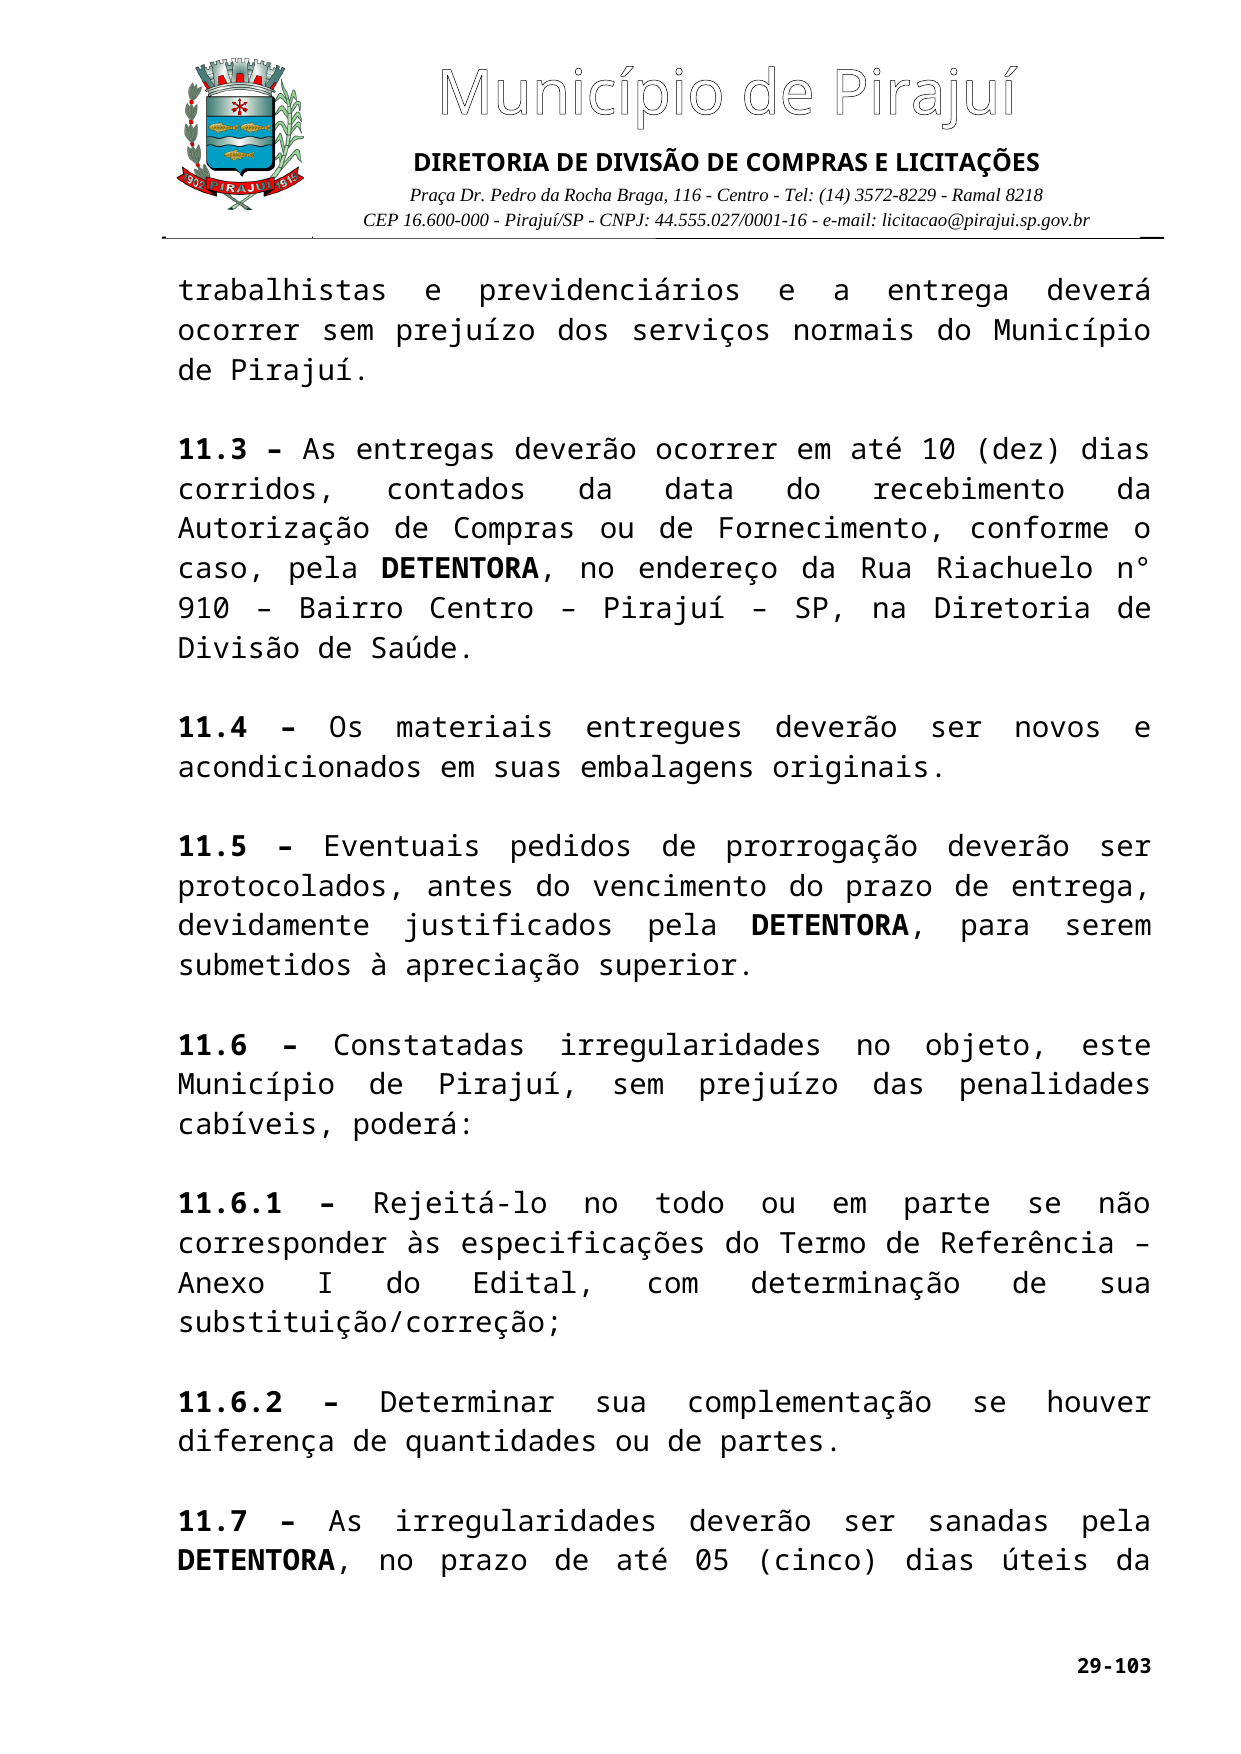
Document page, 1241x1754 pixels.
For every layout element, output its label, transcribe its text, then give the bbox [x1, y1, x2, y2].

text 11.6 – Constatadas irregularidades no objeto, este Município de Pirajuí, sem prejuízo das penalidades cabíveis, poderá: [177, 1024, 1152, 1143]
text 11.4 – Os materiais entregues deverão ser novos e acondicionados em suas embalagens originais. [177, 706, 1152, 786]
text 11.6.1 – Rejeitá-lo no todo ou em parte se não corresponder às especificações do Termo de Referência – Anexo I do Edital, com determinação de sua substituição/correção; [177, 1182, 1152, 1341]
text 11.5 – Eventuais pedidos de prorrogação deverão ser protocolados, antes do vencimento do prazo de entrega, devidamente justificados pela DETENTORA, para serem submetidos à apreciação superior. [177, 825, 1152, 984]
text 11.3 – As entregas deverão ocorrer em até 10 (dez) dias corridos, contados da data do recebimento da Autorização de Compras ou de Fornecimento, conforme o caso, pela DETENTORA, no endereço da Rua Riachuelo n° 910 – Bairro Centro – Pirajuí – SP, na Diretoria de Divisão de Saúde. [177, 428, 1152, 667]
picture [176, 58, 304, 210]
text 11.6.2 – Determinar sua complementação se houver diferença de quantidades ou de partes. [177, 1381, 1152, 1460]
